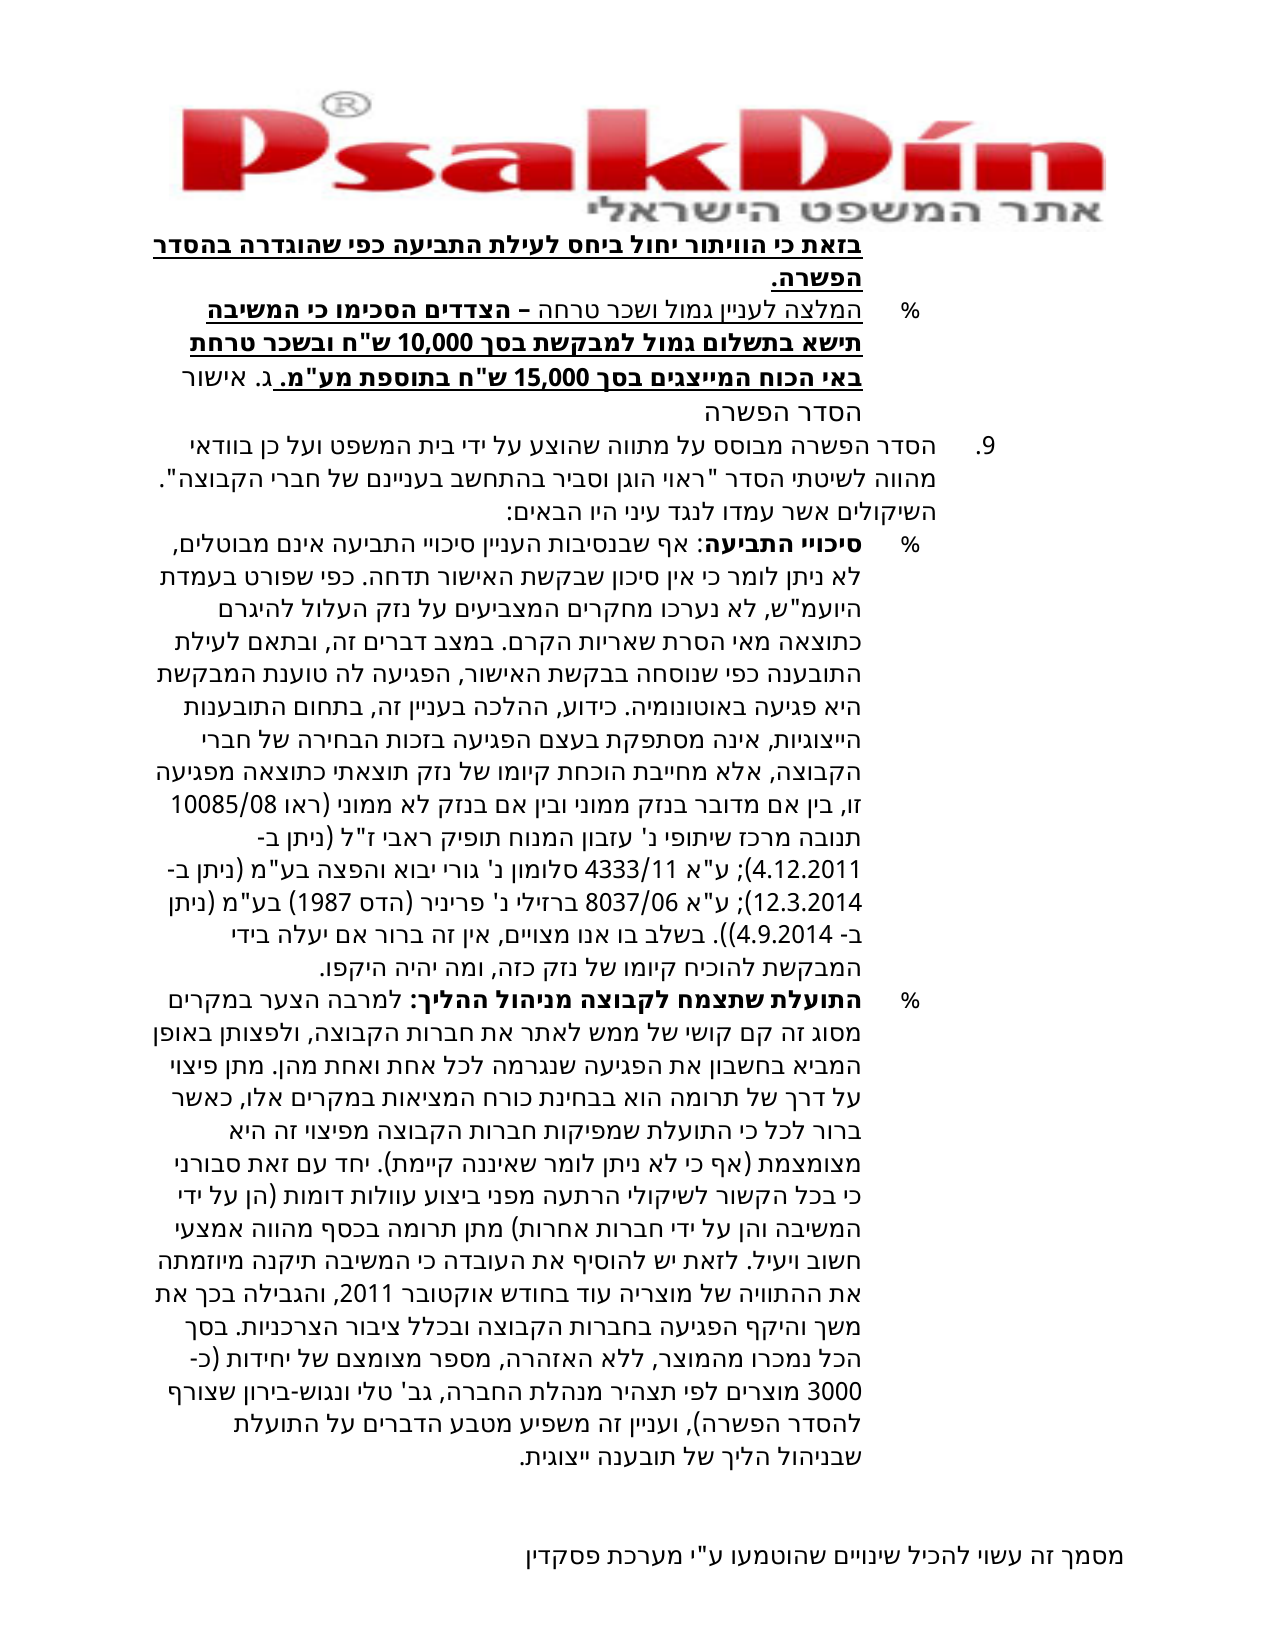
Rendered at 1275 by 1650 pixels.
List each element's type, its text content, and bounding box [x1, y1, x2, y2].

list המלצה לעניין גמול ושכר טרחה – הצדדים הסכימו כי המשיבה תישא בתשלום גמול למבקשת בסך 10,000 ש"ח ובשכר טרחת באי הכוח המייצגים בסך 15,000 ש"ח בתוספת מע"מ. ג. אישור הסדר הפשרה [150, 296, 900, 432]
list התועלת שתצמח לקבוצה מניהול ההליך: למרבה הצער במקרים מסוג זה קם קושי של ממש לאתר את חברות הקבוצה, ולפצותן באופן המביא בחשבון את הפגיעה שנגרמה לכל אחת ואחת מהן. מתן פיצוי על דרך של תרומה הוא בבחינת כורח המציאות במקרים אלו, כאשר ברור לכל כי התועלת שמפיקות חברות הקבוצה מפיצוי זה היא מצומצמת (אף כי לא ניתן לומר שאיננה קיימת). יחד עם זאת סבורני כי בכל הקשור לשיקולי הרתעה מפני ביצוע עוולות דומות (הן על ידי המשיבה והן על ידי חברות אחרות) מתן תרומה בכסף מהווה אמצעי חשוב ויעיל. לזאת יש להוסיף את העובדה כי המשיבה תיקנה מיוזמתה את ההתוויה של מוצריה עוד בחודש אוקטובר 2011, והגבילה בכך את משך והיקף הפגיעה בחברות הקבוצה ובכלל ציבור הצרכניות. בסך הכל נמכרו מהמוצר, ללא האזהרה, מספר מצומצם של יחידות (כ- 3000 מוצרים לפי תצהיר מנהלת החברה, גב' טלי ונגוש-בירון שצורף להסדר הפשרה), ועניין זה משפיע מטבע הדברים על התועלת שבניהול הליך של תובענה ייצוגית. [150, 987, 900, 1476]
list סיכויי התביעה: אף שבנסיבות העניין סיכויי התביעה אינם מבוטלים, לא ניתן לומר כי אין סיכון שבקשת האישור תדחה. כפי שפורט בעמדת היועמ"ש, לא נערכו מחקרים המצביעים על נזק העלול להיגרם כתוצאה מאי הסרת שאריות הקרם. במצב דברים זה, ובתאם לעילת התובענה כפי שנוסחה בבקשת האישור, הפגיעה לה טוענת המבקשת היא פגיעה באוטונומיה. כידוע, ההלכה בעניין זה, בתחום התובענות הייצוגיות, אינה מסתפקת בעצם הפגיעה בזכות הבחירה של חברי הקבוצה, אלא מחייבת הוכחת קיומו של נזק תוצאתי כתוצאה מפגיעה זו, בין אם מדובר בנזק ממוני ובין אם בנזק לא ממוני (ראו 10085/08 תנובה מרכז שיתופי נ' עזבון המנוח תופיק ראבי ז"ל (ניתן ב- 4.12.2011); ע"א 4333/11 סלומון נ' גורי יבוא והפצה בע"מ (ניתן ב- 12.3.2014); ע"א 8037/06 ברזילי נ' פריניר (הדס 1987) בע"מ (ניתן ב- 4.9.2014)). בשלב בו אנו מצויים, אין זה ברור אם יעלה בידי המבקשת להוכיח קיומו של נזק כזה, ומה יהיה היקפו. [150, 530, 900, 987]
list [150, 231, 900, 296]
list הסדר הפשרה מבוסס על מתווה שהוצע על ידי בית המשפט ועל כן בוודאי מהווה לשיטתי הסדר "ראוי הוגן וסביר בהתחשב בעניינם של חברי הקבוצה". השיקולים אשר עמדו לנגד עיני היו הבאים: [150, 432, 975, 530]
